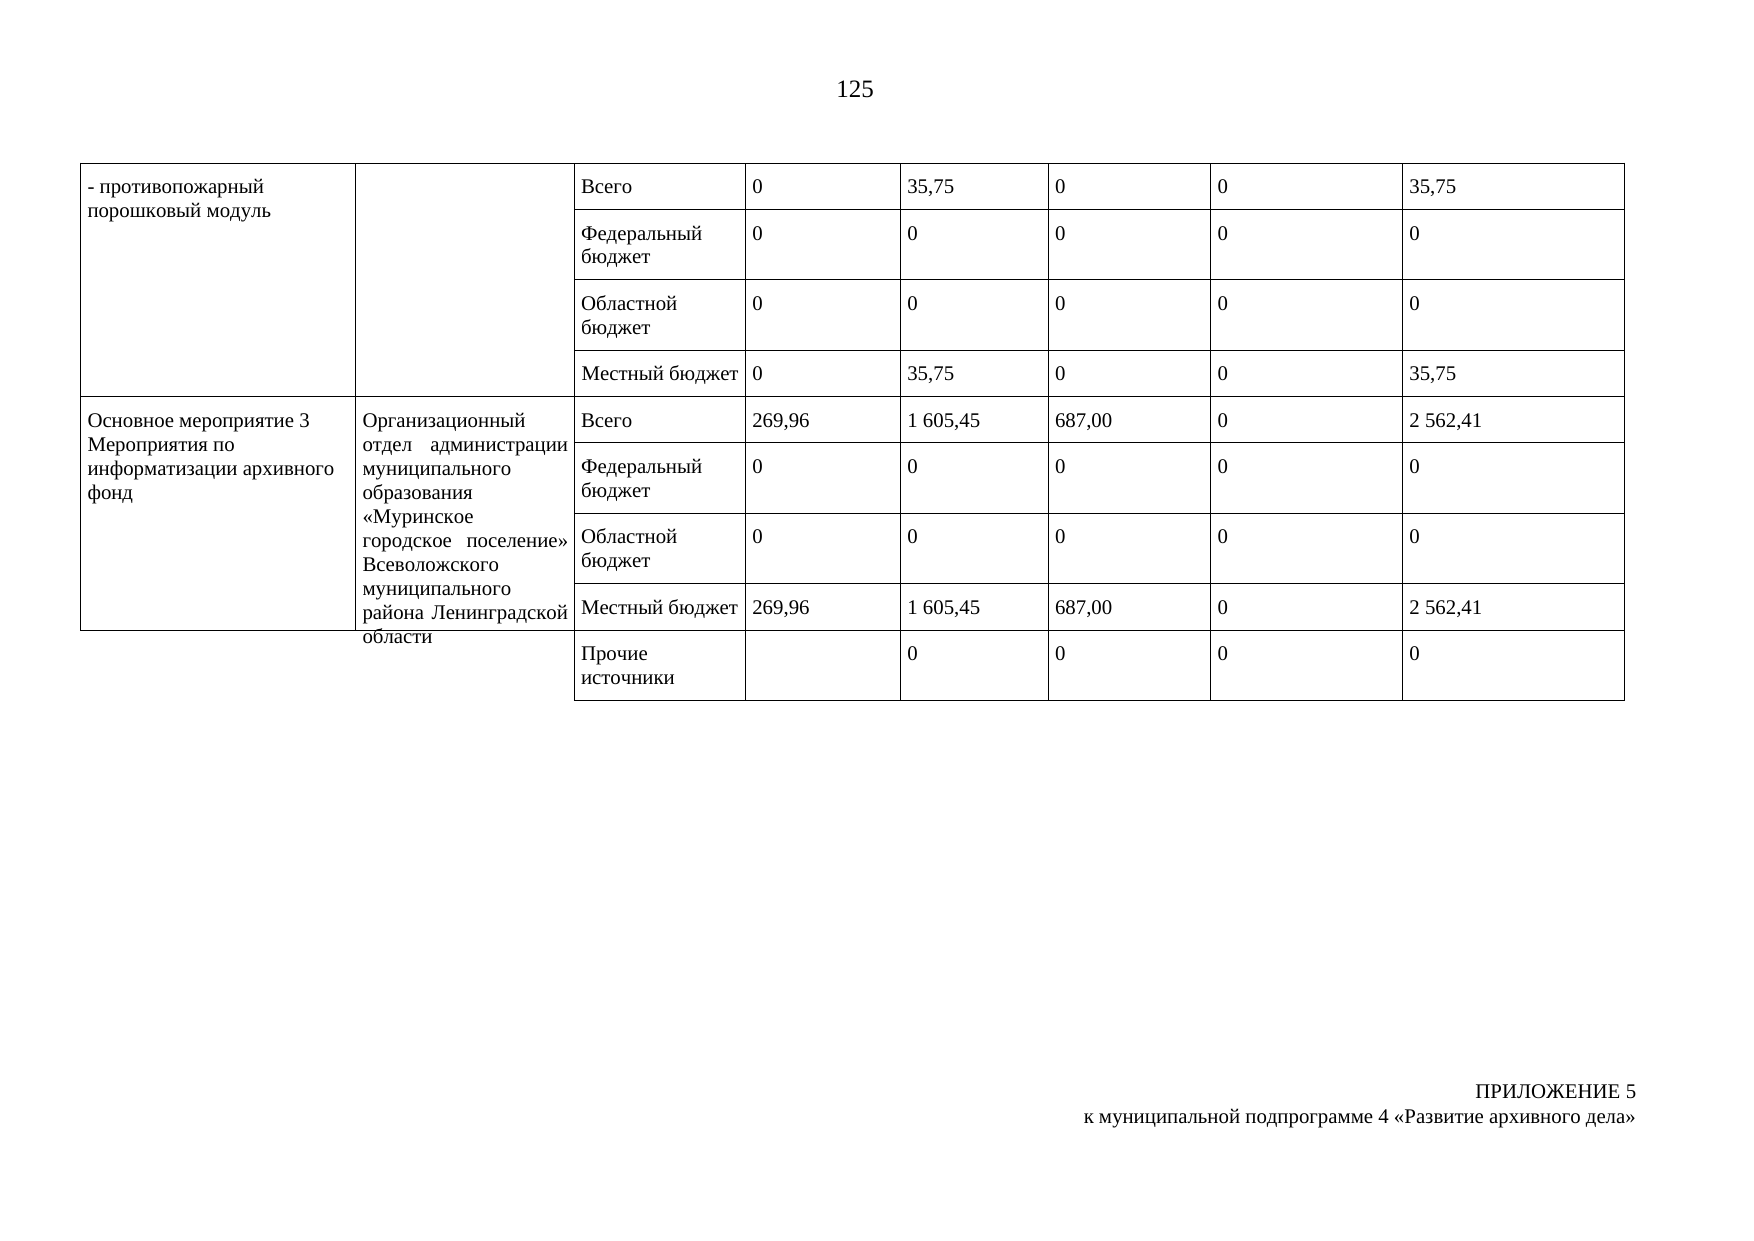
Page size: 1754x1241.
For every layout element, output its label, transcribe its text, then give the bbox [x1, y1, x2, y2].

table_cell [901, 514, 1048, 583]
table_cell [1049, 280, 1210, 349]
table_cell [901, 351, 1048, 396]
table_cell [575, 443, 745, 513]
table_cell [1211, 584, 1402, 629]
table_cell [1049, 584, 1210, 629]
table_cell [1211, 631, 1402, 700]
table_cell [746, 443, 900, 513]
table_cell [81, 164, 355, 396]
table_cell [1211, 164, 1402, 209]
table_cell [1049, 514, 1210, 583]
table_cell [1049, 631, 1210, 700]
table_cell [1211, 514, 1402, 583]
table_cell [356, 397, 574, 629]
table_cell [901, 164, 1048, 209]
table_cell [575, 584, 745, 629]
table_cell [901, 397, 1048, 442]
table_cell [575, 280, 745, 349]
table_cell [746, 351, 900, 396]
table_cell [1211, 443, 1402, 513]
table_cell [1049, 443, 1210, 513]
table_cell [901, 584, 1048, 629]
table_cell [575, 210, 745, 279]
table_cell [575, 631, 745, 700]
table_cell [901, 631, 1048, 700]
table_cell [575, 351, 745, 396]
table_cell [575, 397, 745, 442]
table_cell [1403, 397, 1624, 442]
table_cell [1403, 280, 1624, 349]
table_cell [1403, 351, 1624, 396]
text ПРИЛОЖЕНИЕ 5 [1004, 1079, 1636, 1103]
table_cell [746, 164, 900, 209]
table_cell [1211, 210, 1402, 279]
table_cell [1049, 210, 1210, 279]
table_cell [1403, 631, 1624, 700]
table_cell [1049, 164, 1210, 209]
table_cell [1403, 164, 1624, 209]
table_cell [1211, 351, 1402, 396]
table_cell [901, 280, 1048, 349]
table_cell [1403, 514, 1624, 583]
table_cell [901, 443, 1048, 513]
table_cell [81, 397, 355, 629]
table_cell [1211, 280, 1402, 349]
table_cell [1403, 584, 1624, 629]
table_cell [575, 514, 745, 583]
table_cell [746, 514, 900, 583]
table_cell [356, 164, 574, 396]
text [1004, 1103, 1636, 1128]
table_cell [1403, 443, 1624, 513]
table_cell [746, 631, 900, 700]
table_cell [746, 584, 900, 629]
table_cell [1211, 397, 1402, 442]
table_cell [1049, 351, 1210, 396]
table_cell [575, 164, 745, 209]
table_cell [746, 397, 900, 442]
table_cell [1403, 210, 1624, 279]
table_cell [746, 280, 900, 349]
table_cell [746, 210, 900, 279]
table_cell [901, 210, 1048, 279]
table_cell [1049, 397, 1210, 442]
